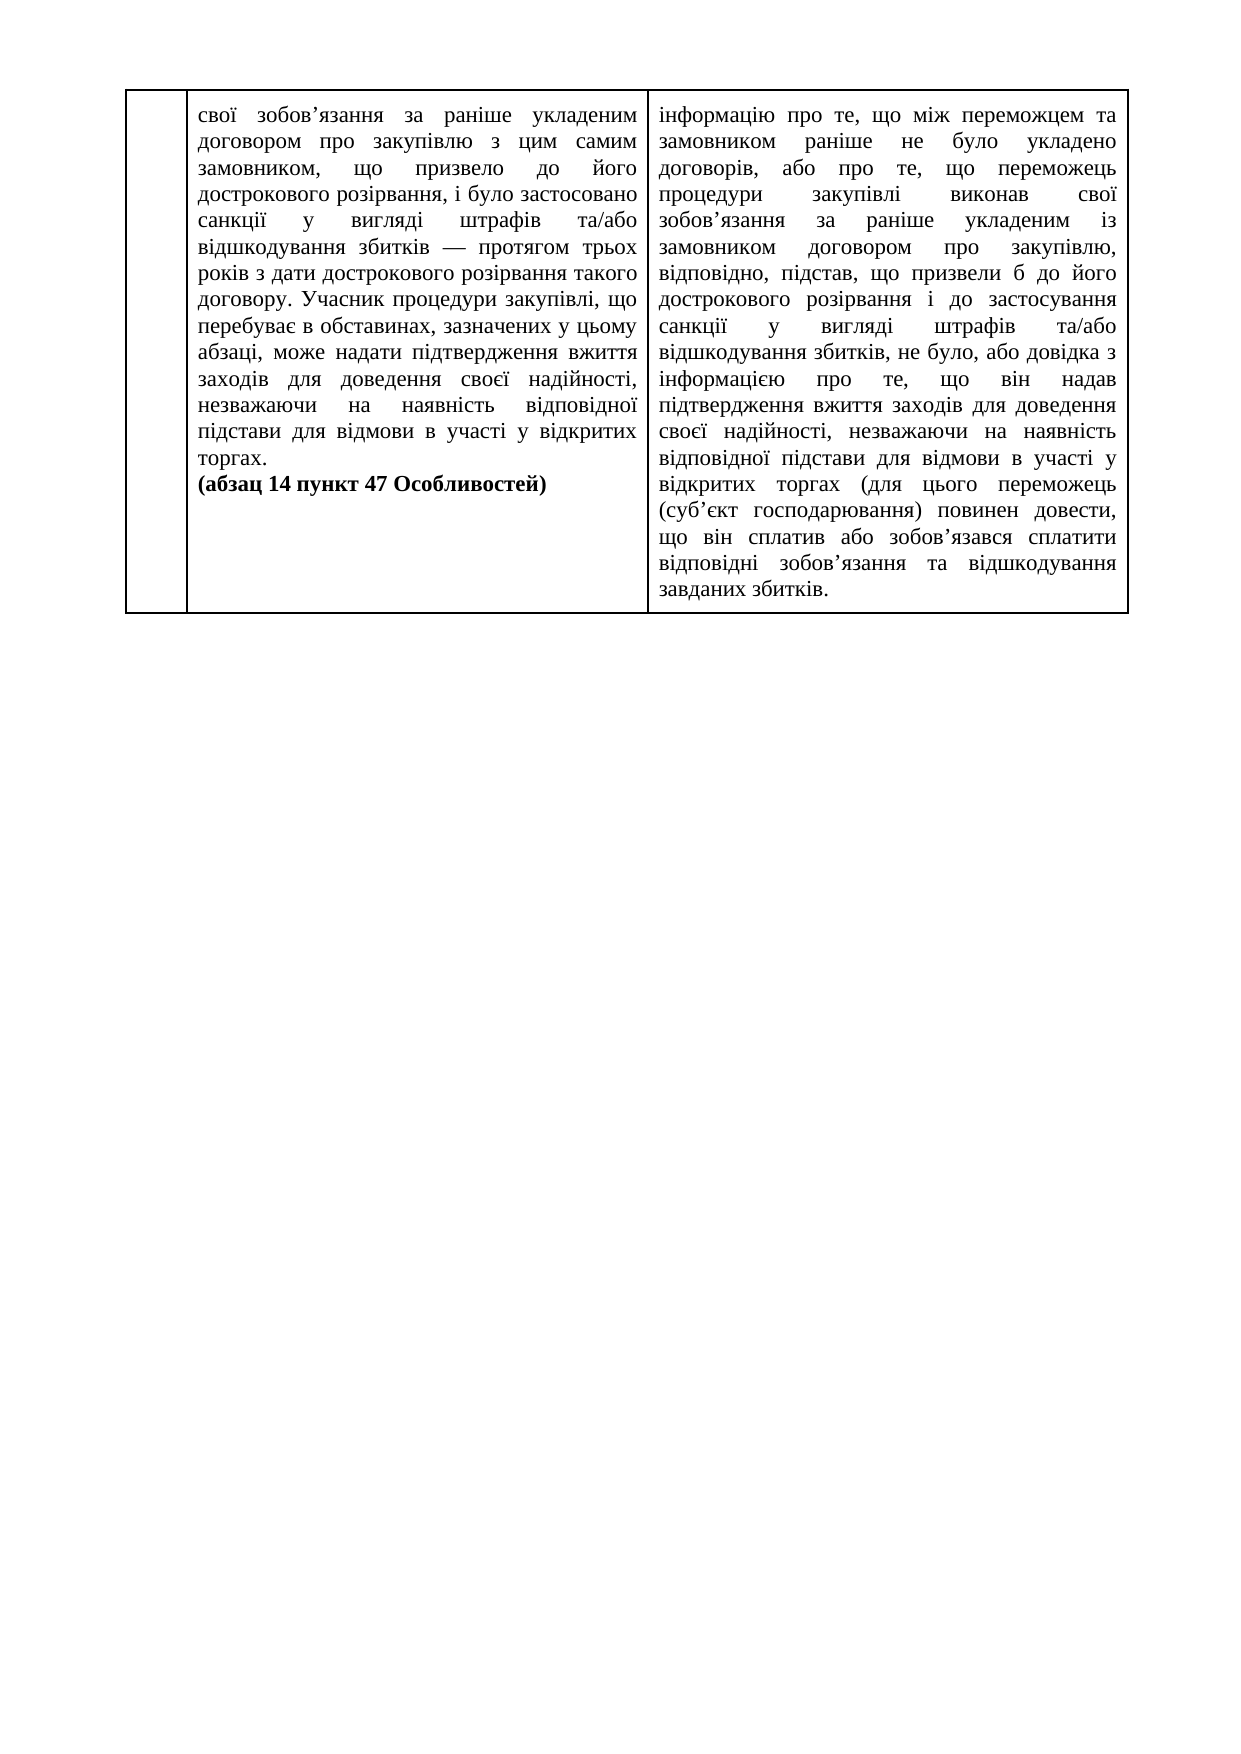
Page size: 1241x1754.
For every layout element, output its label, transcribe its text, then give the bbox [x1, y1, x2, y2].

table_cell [649, 91, 1127, 612]
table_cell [188, 91, 647, 612]
table_cell 4 [127, 91, 186, 612]
